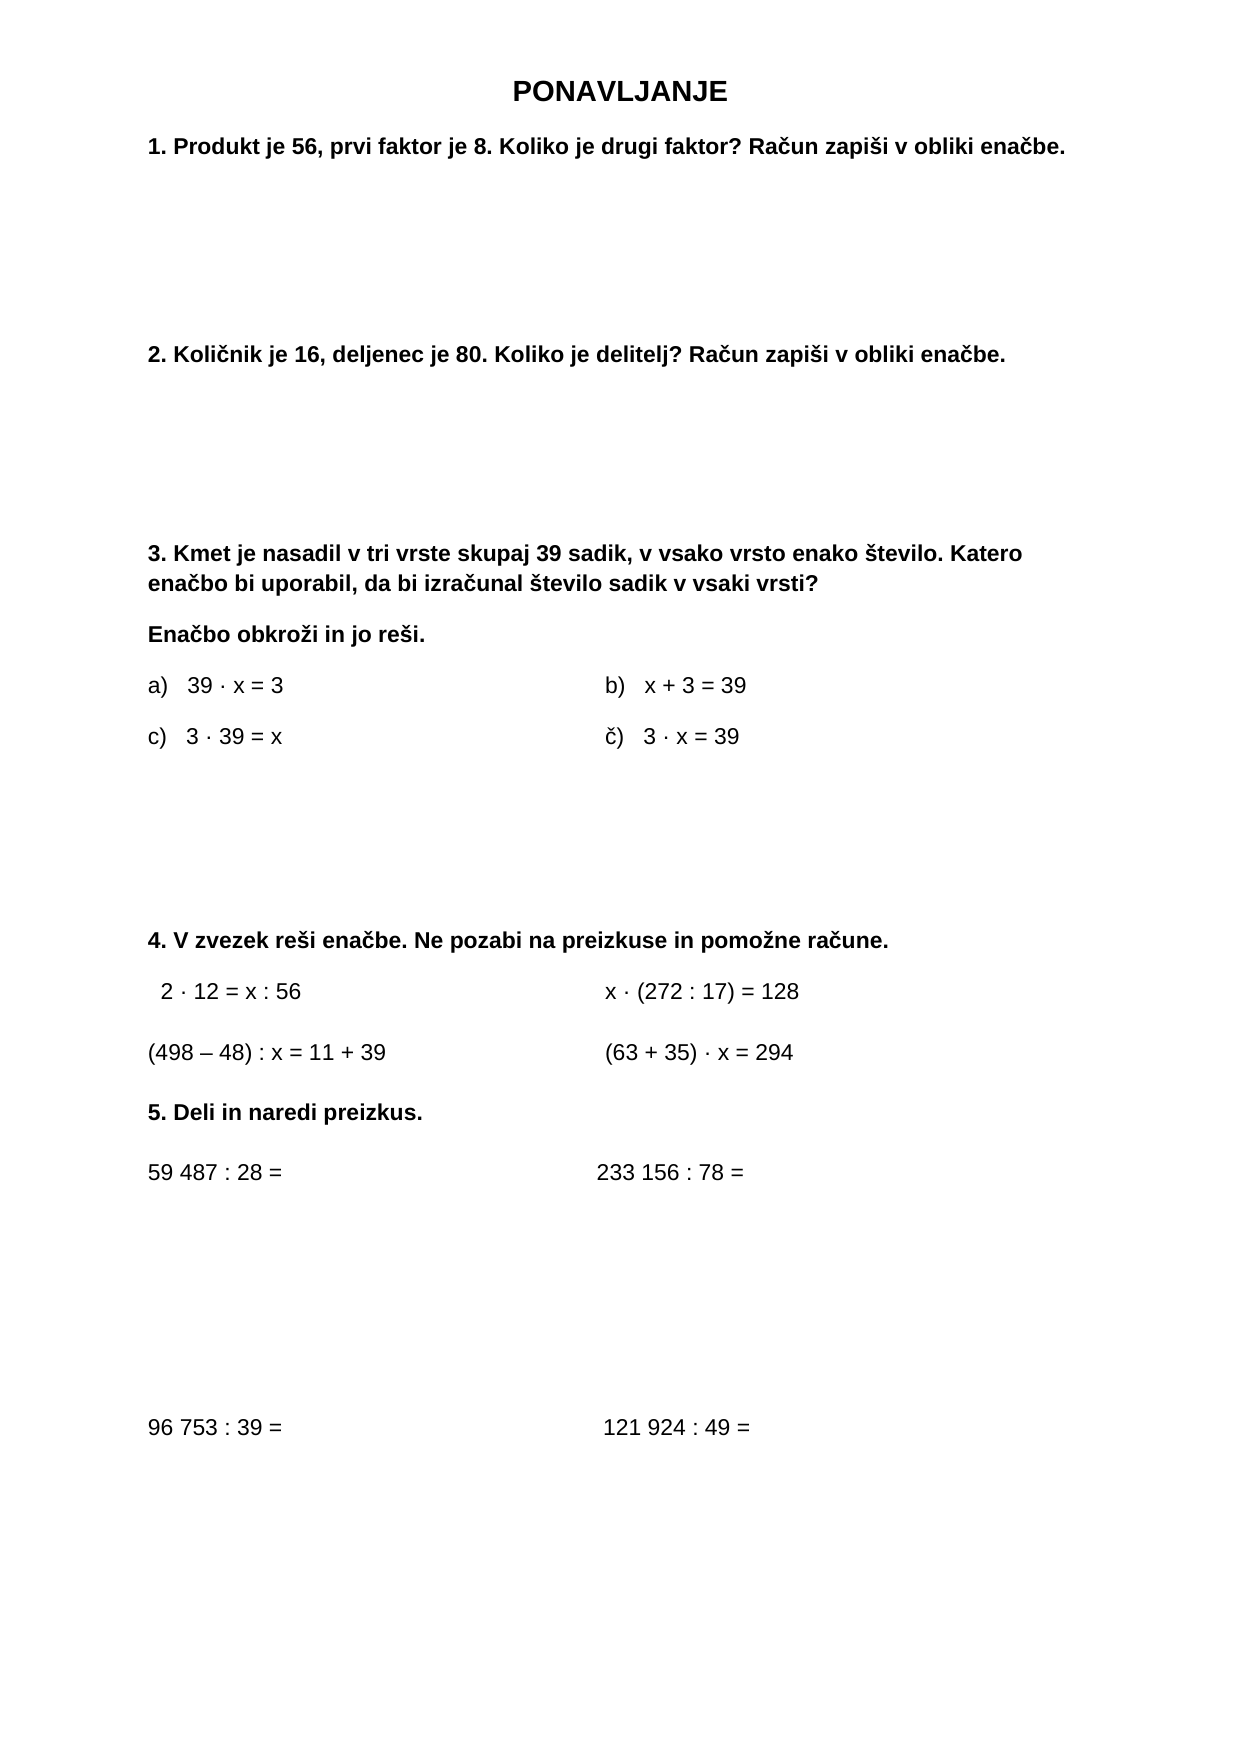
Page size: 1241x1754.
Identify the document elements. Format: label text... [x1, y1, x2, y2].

table_header x · (272 : 17) = 128 [594, 978, 1051, 1038]
text 4. V zvezek reši enačbe. Ne pozabi na preizkuse in pomožne račune. [148, 927, 1093, 953]
text 59 487 : 28 = 233 156 : 78 = [148, 1159, 1093, 1185]
text PONAVLJANJE [148, 74, 1093, 107]
table_cell (63 + 35) · x = 294 [594, 1039, 1051, 1099]
table_cell č) 3 · x = 39 [594, 723, 1051, 774]
text Enačbo obkroži in jo reši. [148, 621, 1093, 647]
text 2. Količnik je 16, deljenec je 80. Koliko je delitelj? Račun zapiši v obliki enačbe. [148, 341, 1093, 367]
text 3. Kmet je nasadil v tri vrste skupaj 39 sadik, v vsako vrsto enako število. Katero enačbo bi uporabil, da bi izračunal število sadik v vsaki vrsti? [148, 539, 1093, 596]
table_cell (498 – 48) : x = 11 + 39 [136, 1039, 594, 1099]
text 96 753 : 39 = 121 924 : 49 = [148, 1414, 1093, 1441]
table_cell c) 3 · 39 = x [136, 723, 594, 774]
text 5. Deli in naredi preizkus. [148, 1099, 1093, 1125]
table_header 2 · 12 = x : 56 [136, 978, 594, 1038]
table_header a) 39 · x = 3 [136, 672, 594, 723]
text 1. Produkt je 56, prvi faktor je 8. Koliko je drugi faktor? Račun zapiši v obliki enačbe. [148, 133, 1093, 159]
table_header b) x + 3 = 39 [594, 672, 1051, 723]
